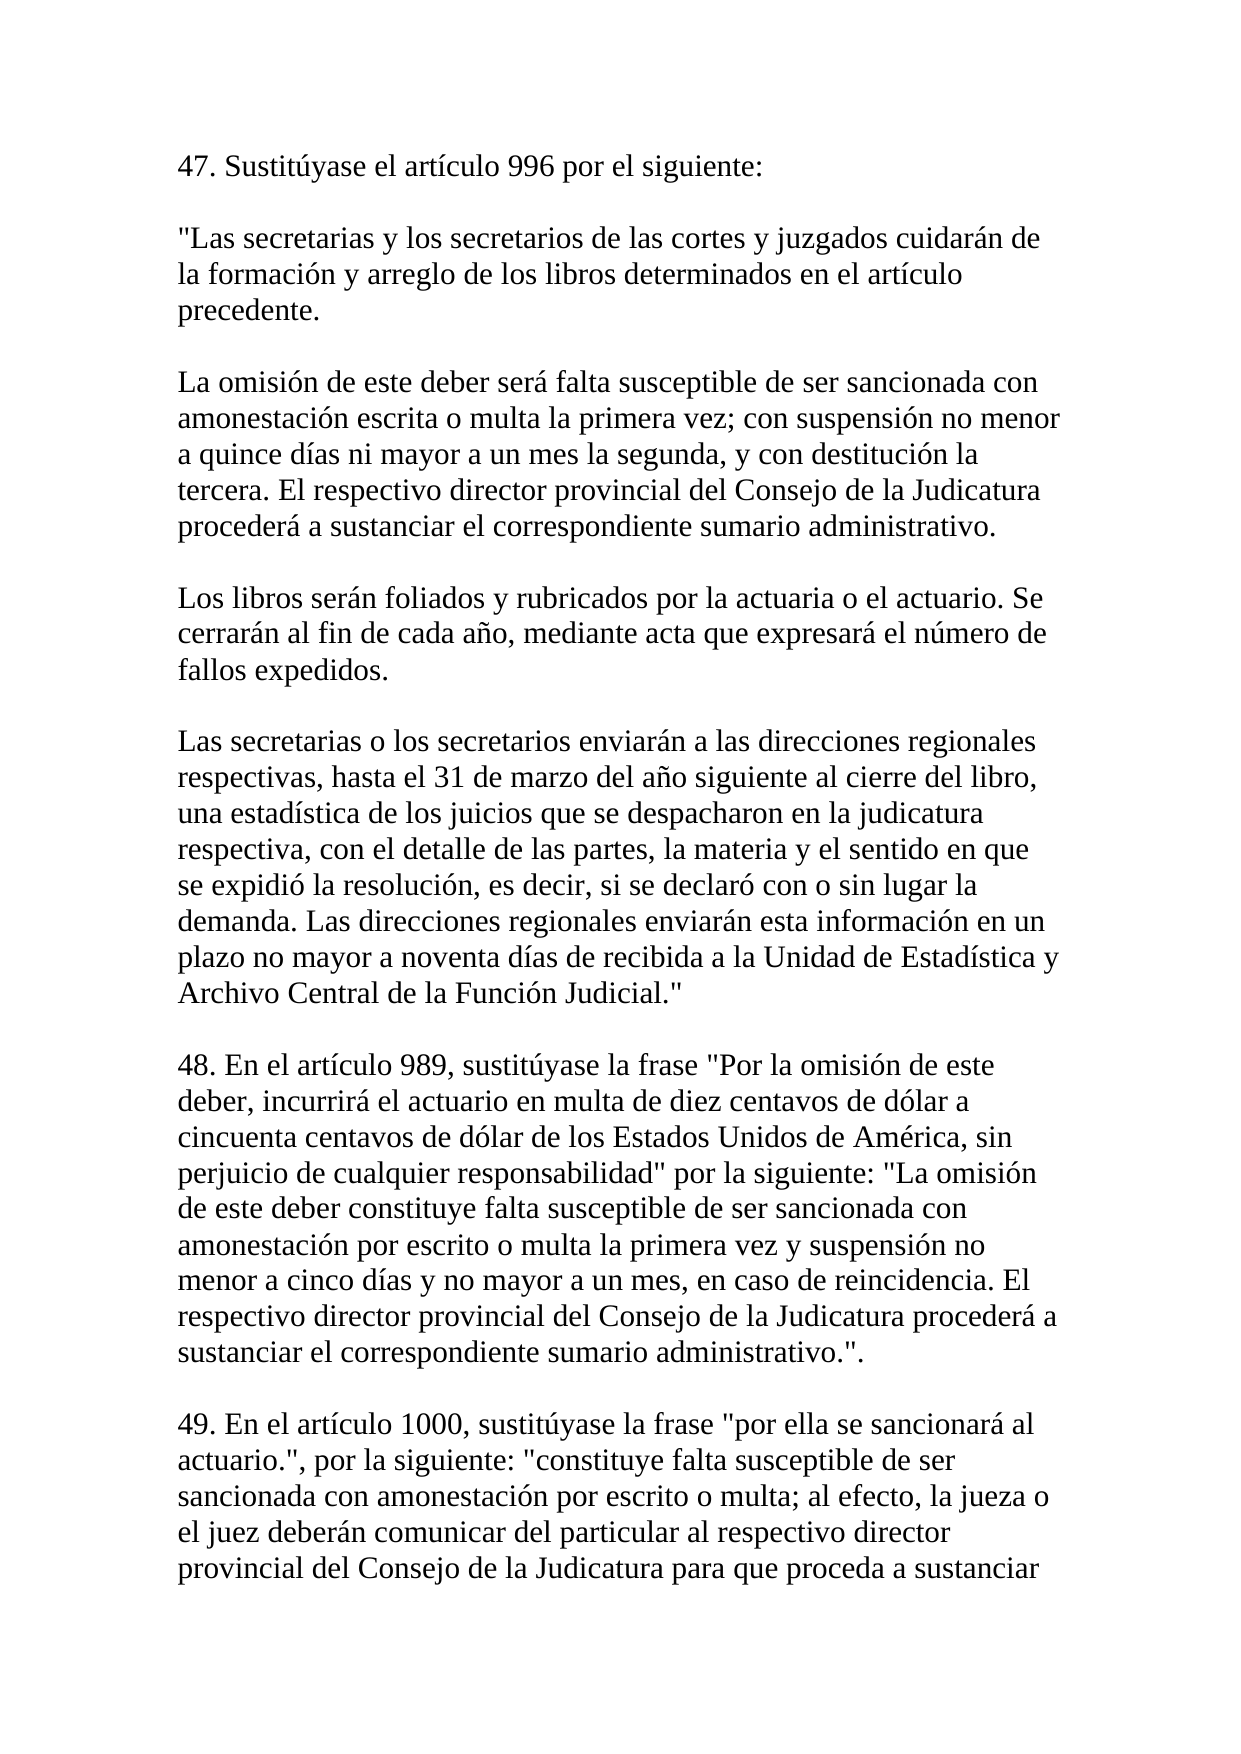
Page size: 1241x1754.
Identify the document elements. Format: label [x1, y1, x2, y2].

text [177, 148, 1063, 1585]
